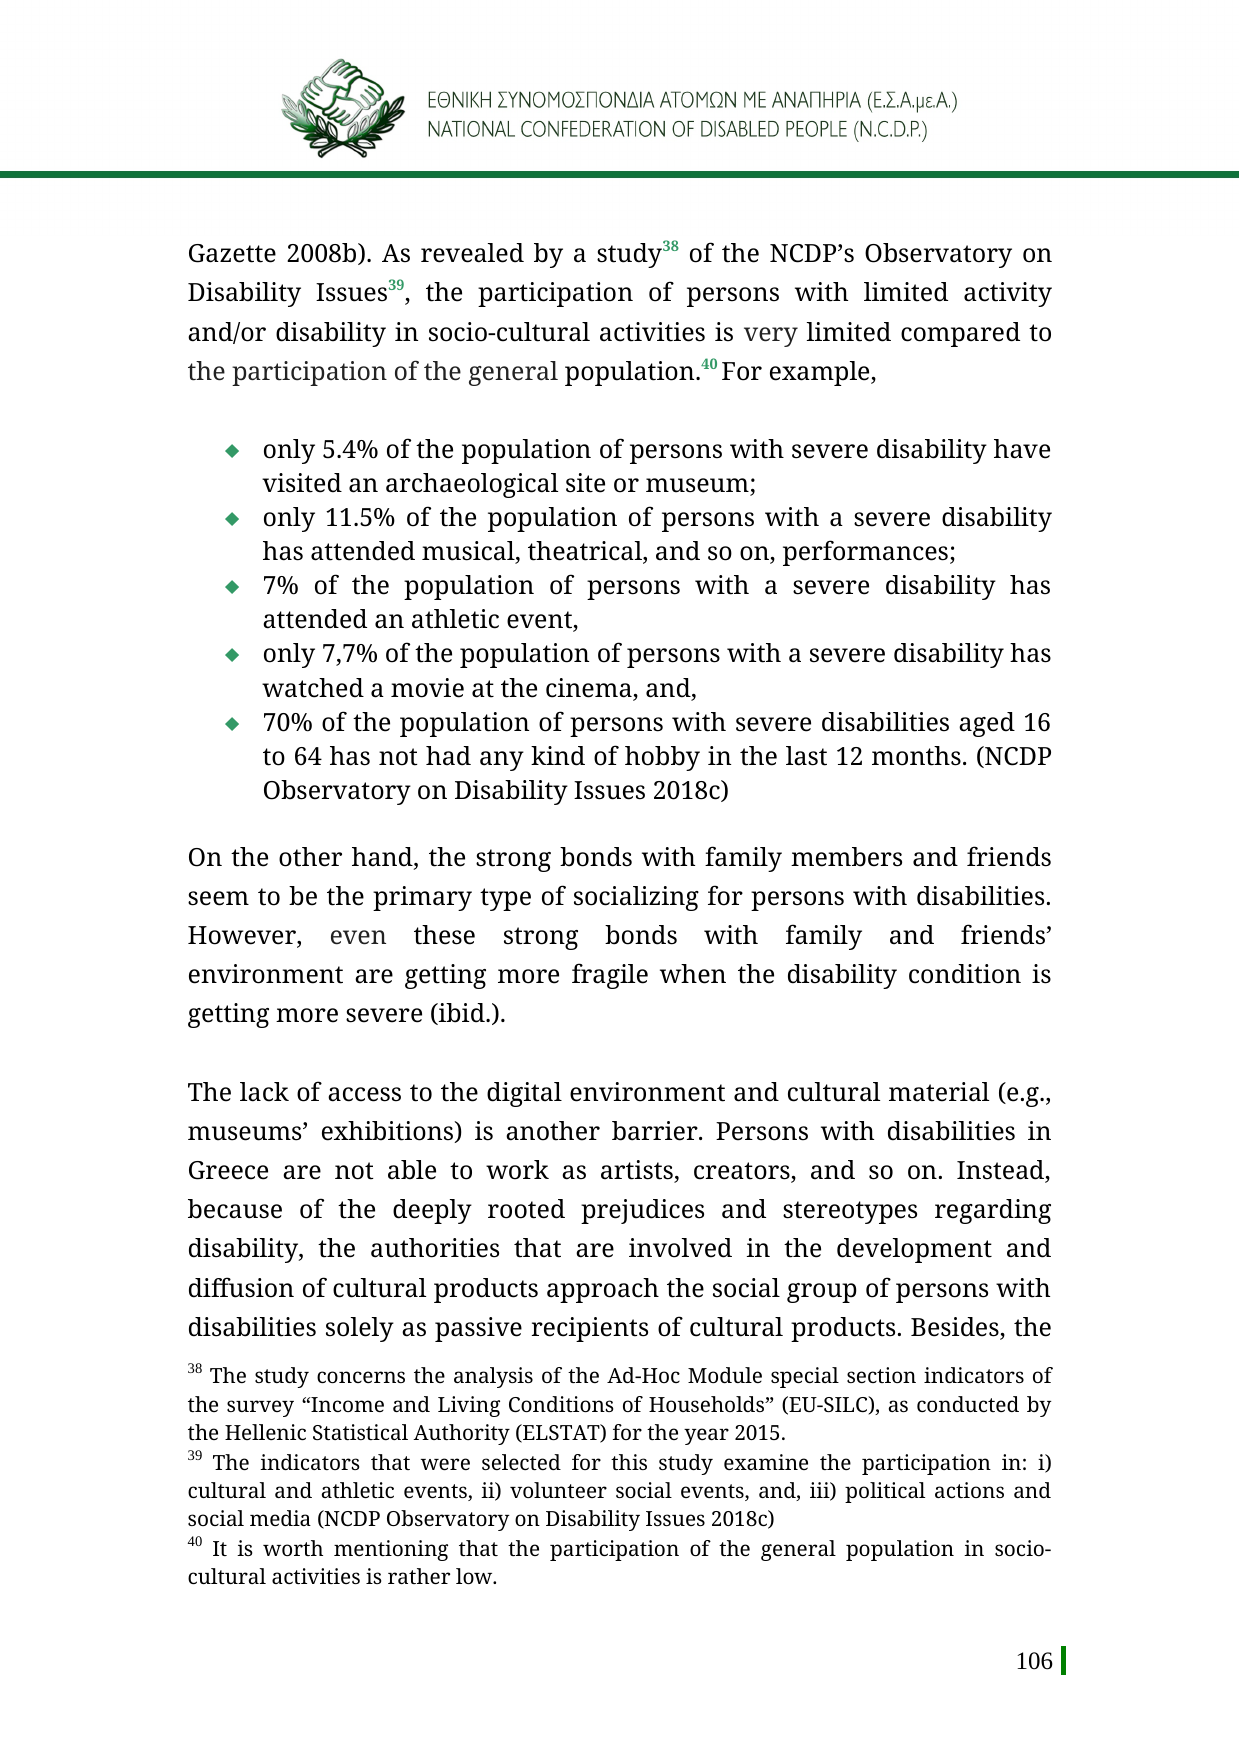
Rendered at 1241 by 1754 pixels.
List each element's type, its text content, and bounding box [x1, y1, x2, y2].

list only 5.4% of the population of persons with severe disability have visited an archaeological site or museum; [225, 432, 1053, 500]
list 70% of the population of persons with severe disabilities aged 16 to 64 has not had any kind of hobby in the last 12 months. (NCDP Observatory on Disability Issues 2018c) [225, 704, 1053, 806]
list 7% of the population of persons with a severe disability has attended an athletic event, [225, 568, 1053, 636]
list only 7,7% of the population of persons with a severe disability has watched a movie at the cinema, and, [225, 636, 1053, 704]
list only 11.5% of the population of persons with a severe disability has attended musical, theatrical, and so on, performances; [225, 500, 1053, 568]
text On the other hand, the strong bonds with family members and friends seem to be the primary type of socializing for persons with disabilities. However, even these strong bonds with family and friends’ environment are getting more fragile when the disability condition is getting more severe (ibid.). [187, 839, 1053, 1030]
picture [0, 0, 1239, 236]
